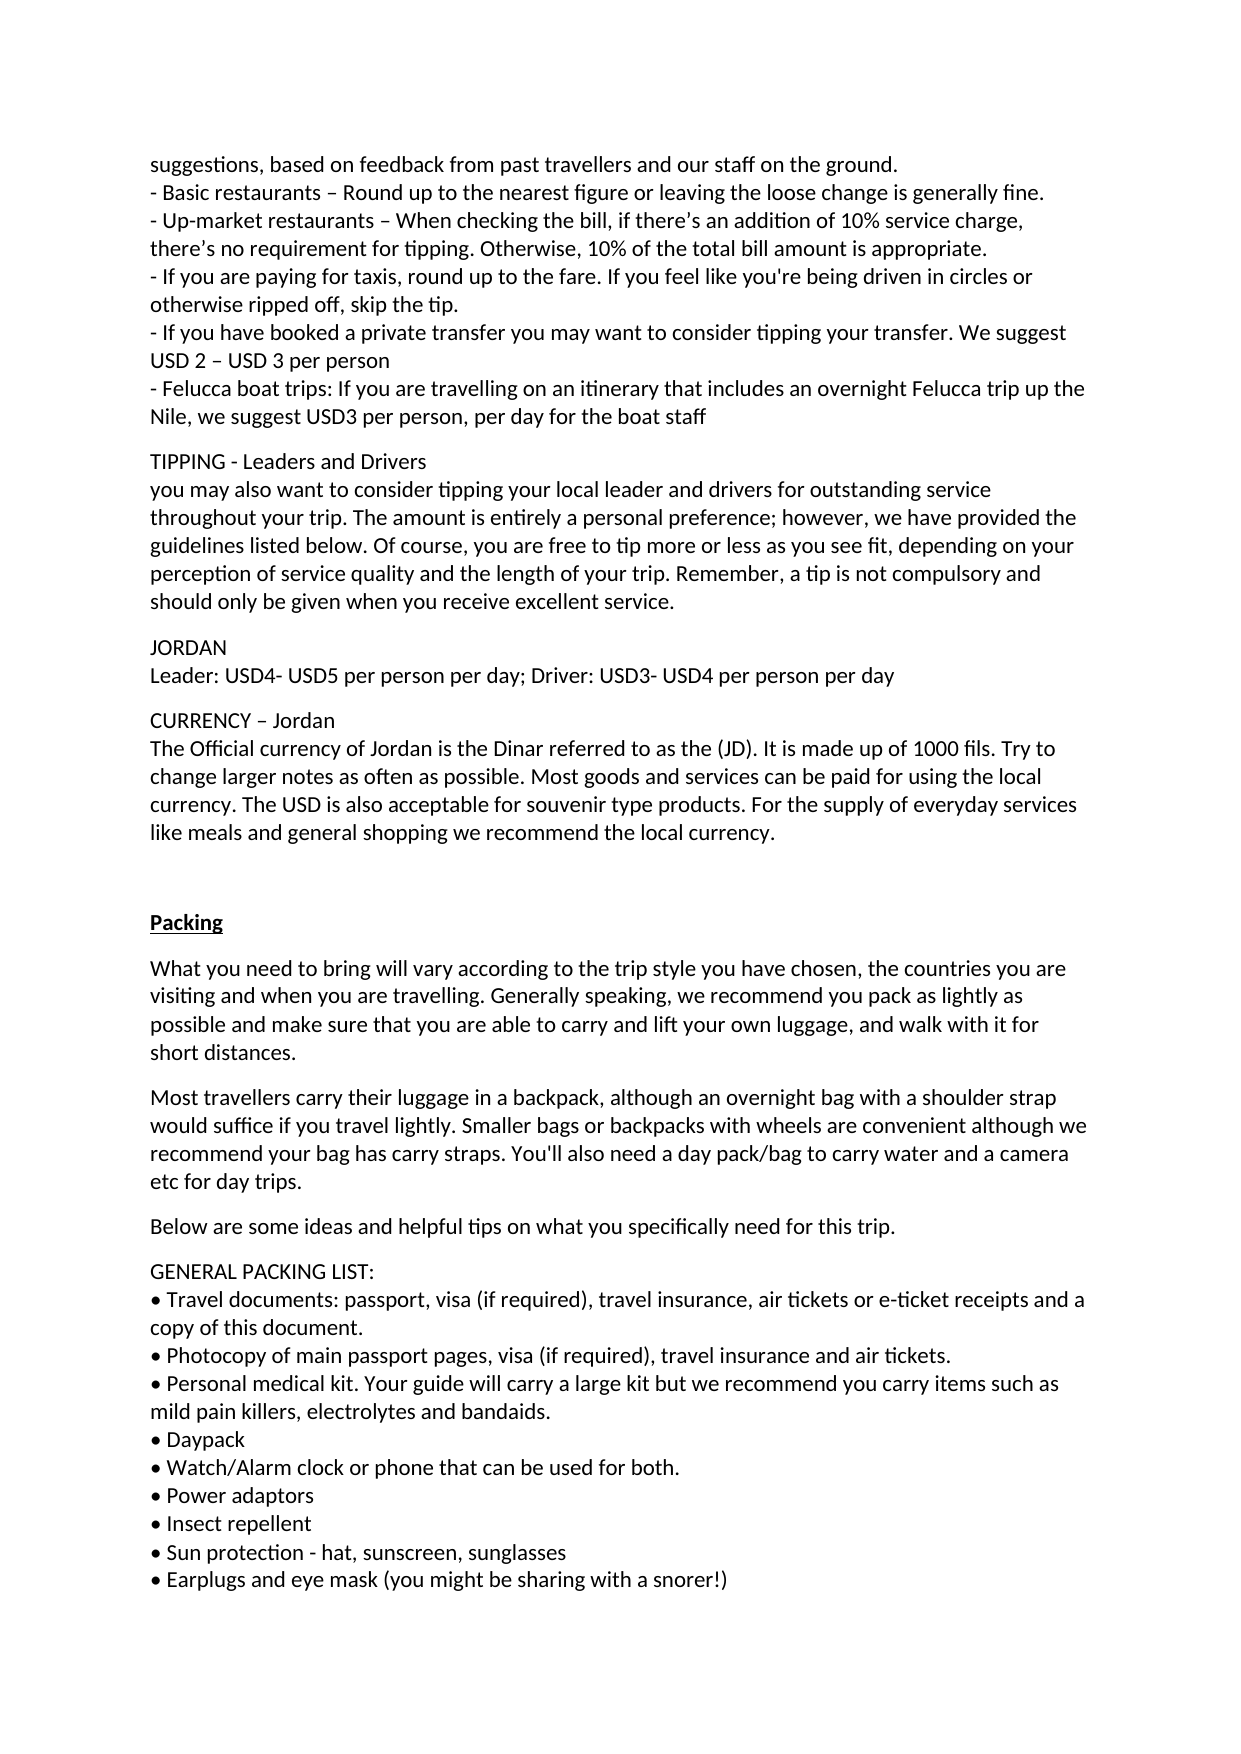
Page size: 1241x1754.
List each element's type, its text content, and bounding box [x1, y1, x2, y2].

text JORDAN Leader: USD4- USD5 per person per day; Driver: USD3- USD4 per person per day [150, 633, 1090, 689]
text CURRENCY – Jordan The Official currency of Jordan is the Dinar referred to as the (JD). It is made up of 1000 fils. Try to change larger notes as often as possible. Most goods and services can be paid for using the local currency. The USD is also acceptable for souvenir type products. For the supply of everyday services like meals and general shopping we recommend the local currency. [150, 706, 1090, 846]
text Most travellers carry their luggage in a backpack, although an overnight bag with a shoulder strap would suffice if you travel lightly. Smaller bags or backpacks with wheels are convenient although we recommend your bag has carry straps. You'll also need a day pack/bag to carry water and a camera etc for day trips. [150, 1083, 1090, 1195]
text Packing [150, 908, 1090, 936]
text TIPPING - Leaders and Drivers you may also want to consider tipping your local leader and drivers for outstanding service throughout your trip. The amount is entirely a personal preference; however, we have provided the guidelines listed below. Of course, you are free to tip more or less as you see fit, depending on your perception of service quality and the length of your trip. Remember, a tip is not compulsory and should only be given when you receive excellent service. [150, 447, 1090, 616]
text Below are some ideas and helpful tips on what you specifically need for this trip. [150, 1212, 1090, 1240]
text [150, 150, 1090, 430]
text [150, 1257, 1090, 1594]
text What you need to bring will vary according to the trip style you have chosen, the countries you are visiting and when you are travelling. Generally speaking, we recommend you pack as lightly as possible and make sure that you are able to carry and lift your own luggage, and walk with it for short distances. [150, 954, 1090, 1066]
